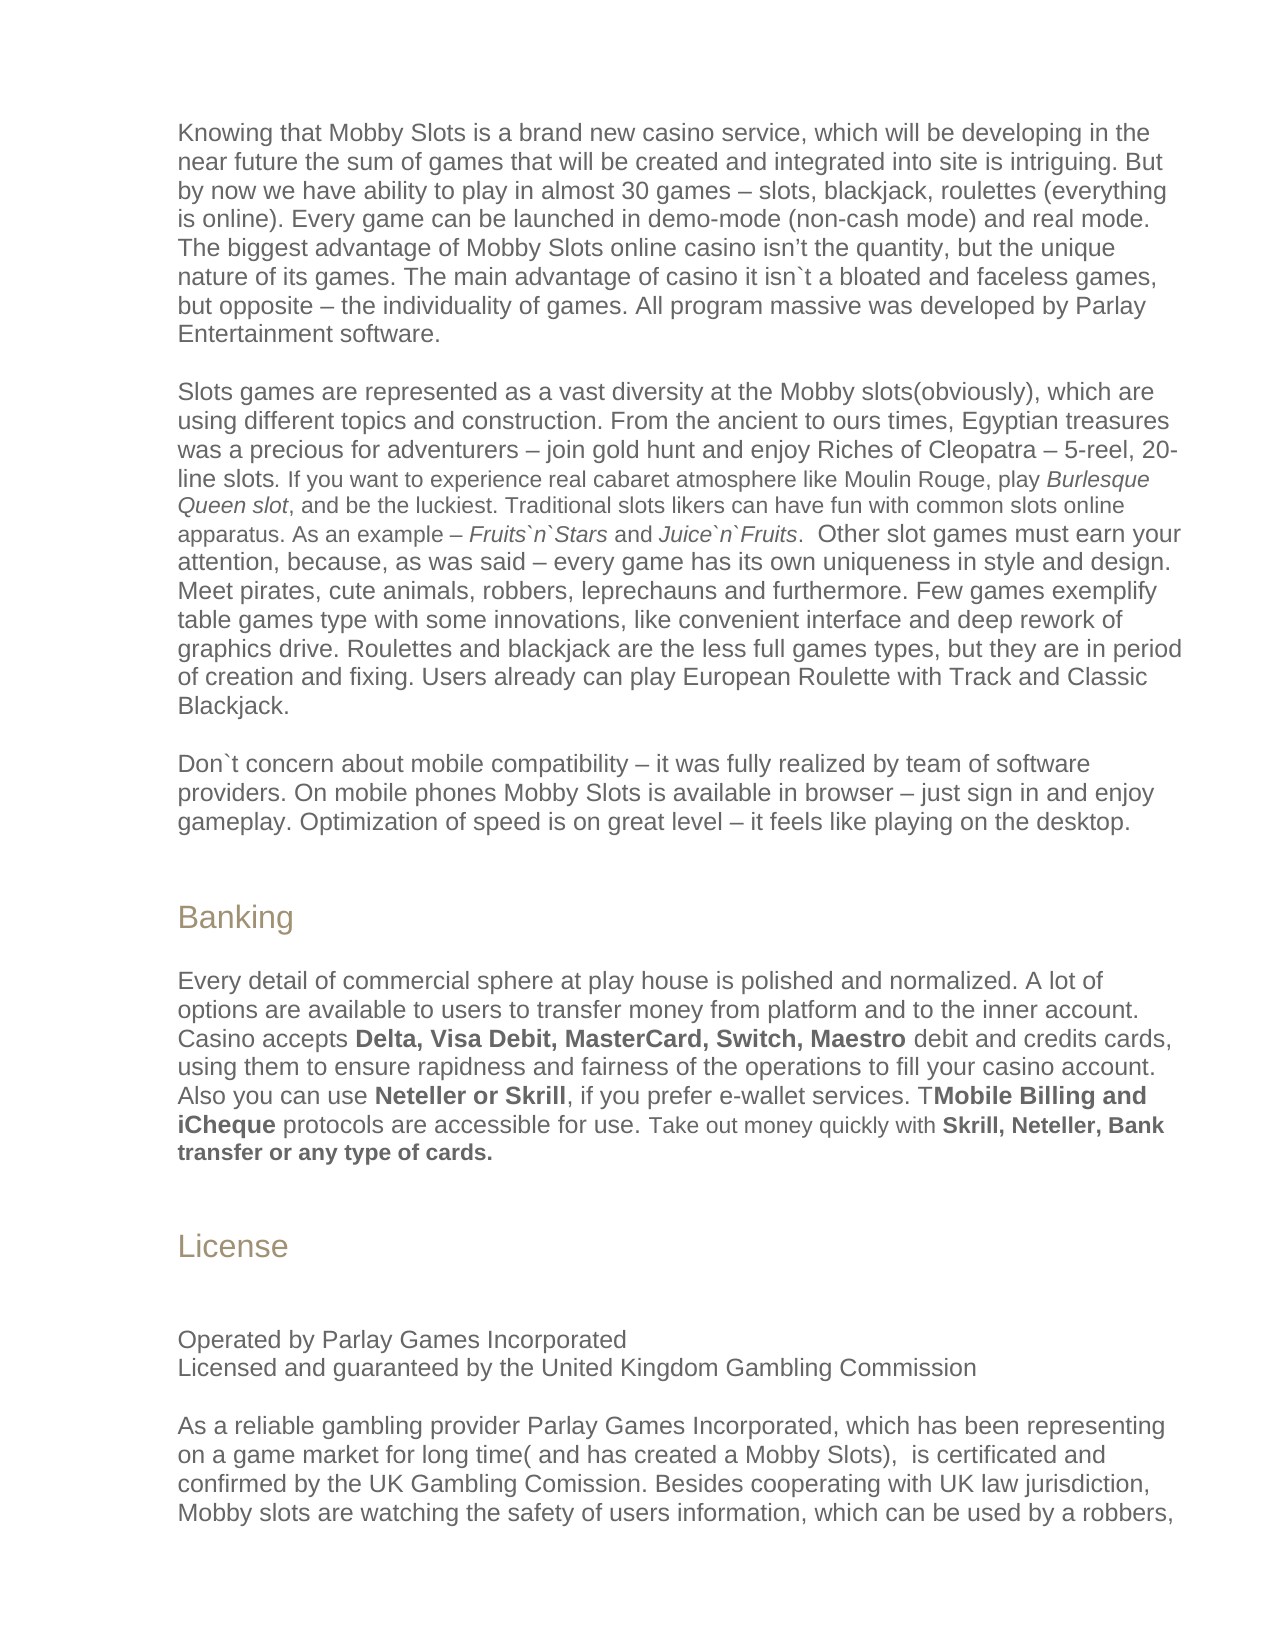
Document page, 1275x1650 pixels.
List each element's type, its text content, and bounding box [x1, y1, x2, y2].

text License [177, 1227, 1186, 1264]
text Slots games are represented as a vast diversity at the Mobby slots(obviously), which are using different topics and construction. From the ancient to ours times, Egyptian treasures was a precious for adventurers – join gold hunt and enjoy Riches of Cleopatra – 5-reel, 20-line slots. If you want to experience real cabaret atmosphere like Moulin Rouge, play Burlesque Queen slot, and be the luckiest. Traditional slots likers can have fun with common slots online apparatus. As an example – Fruits`n`Stars and Juice`n`Fruits. Other slot games must earn your attention, because, as was said – every game has its own uniqueness in style and design. Meet pirates, cute animals, robbers, leprechauns and furthermore. Few games exemplify table games type with some innovations, like convenient interface and deep rework of graphics drive. Roulettes and blackjack are the less full games types, but they are in period of creation and fixing. Users already can play European Roulette with Track and Classic Blackjack. [177, 377, 1186, 720]
text Banking [177, 898, 1186, 935]
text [177, 1411, 1186, 1526]
text Don`t concern about mobile compatibility – it was fully realized by team of software providers. On mobile phones Mobby Slots is available in browser – just sign in and enjoy gameplay. Optimization of speed is on great level – it feels like playing on the desktop. [177, 749, 1186, 835]
text Every detail of commercial sphere at play house is polished and normalized. A lot of options are available to users to transfer money from platform and to the inner account. Casino accepts Delta, Visa Debit, MasterCard, Switch, Maestro debit and credits cards, using them to ensure rapidness and fairness of the operations to fill your casino account. Also you can use Neteller or Skrill, if you prefer e-wallet services. TMobile Billing and iCheque protocols are accessible for use. Take out money quickly with Skrill, Neteller, Bank transfer or any type of cards. [177, 966, 1186, 1165]
text Knowing that Mobby Slots is a brand new casino service, which will be developing in the near future the sum of games that will be created and integrated into site is intriguing. But by now we have ability to play in almost 30 games – slots, blackjack, roulettes (everything is online). Every game can be launched in demo-mode (non-cash mode) and real mode. The biggest advantage of Mobby Slots online casino isn’t the quantity, but the unique nature of its games. The main advantage of casino it isn`t a bloated and faceless games, but opposite – the individuality of games. All program massive was developed by Parlay Entertainment software. [177, 118, 1186, 348]
text Operated by Parlay Games Incorporated Licensed and guaranteed by the United Kingdom Gambling Commission [177, 1296, 1186, 1382]
